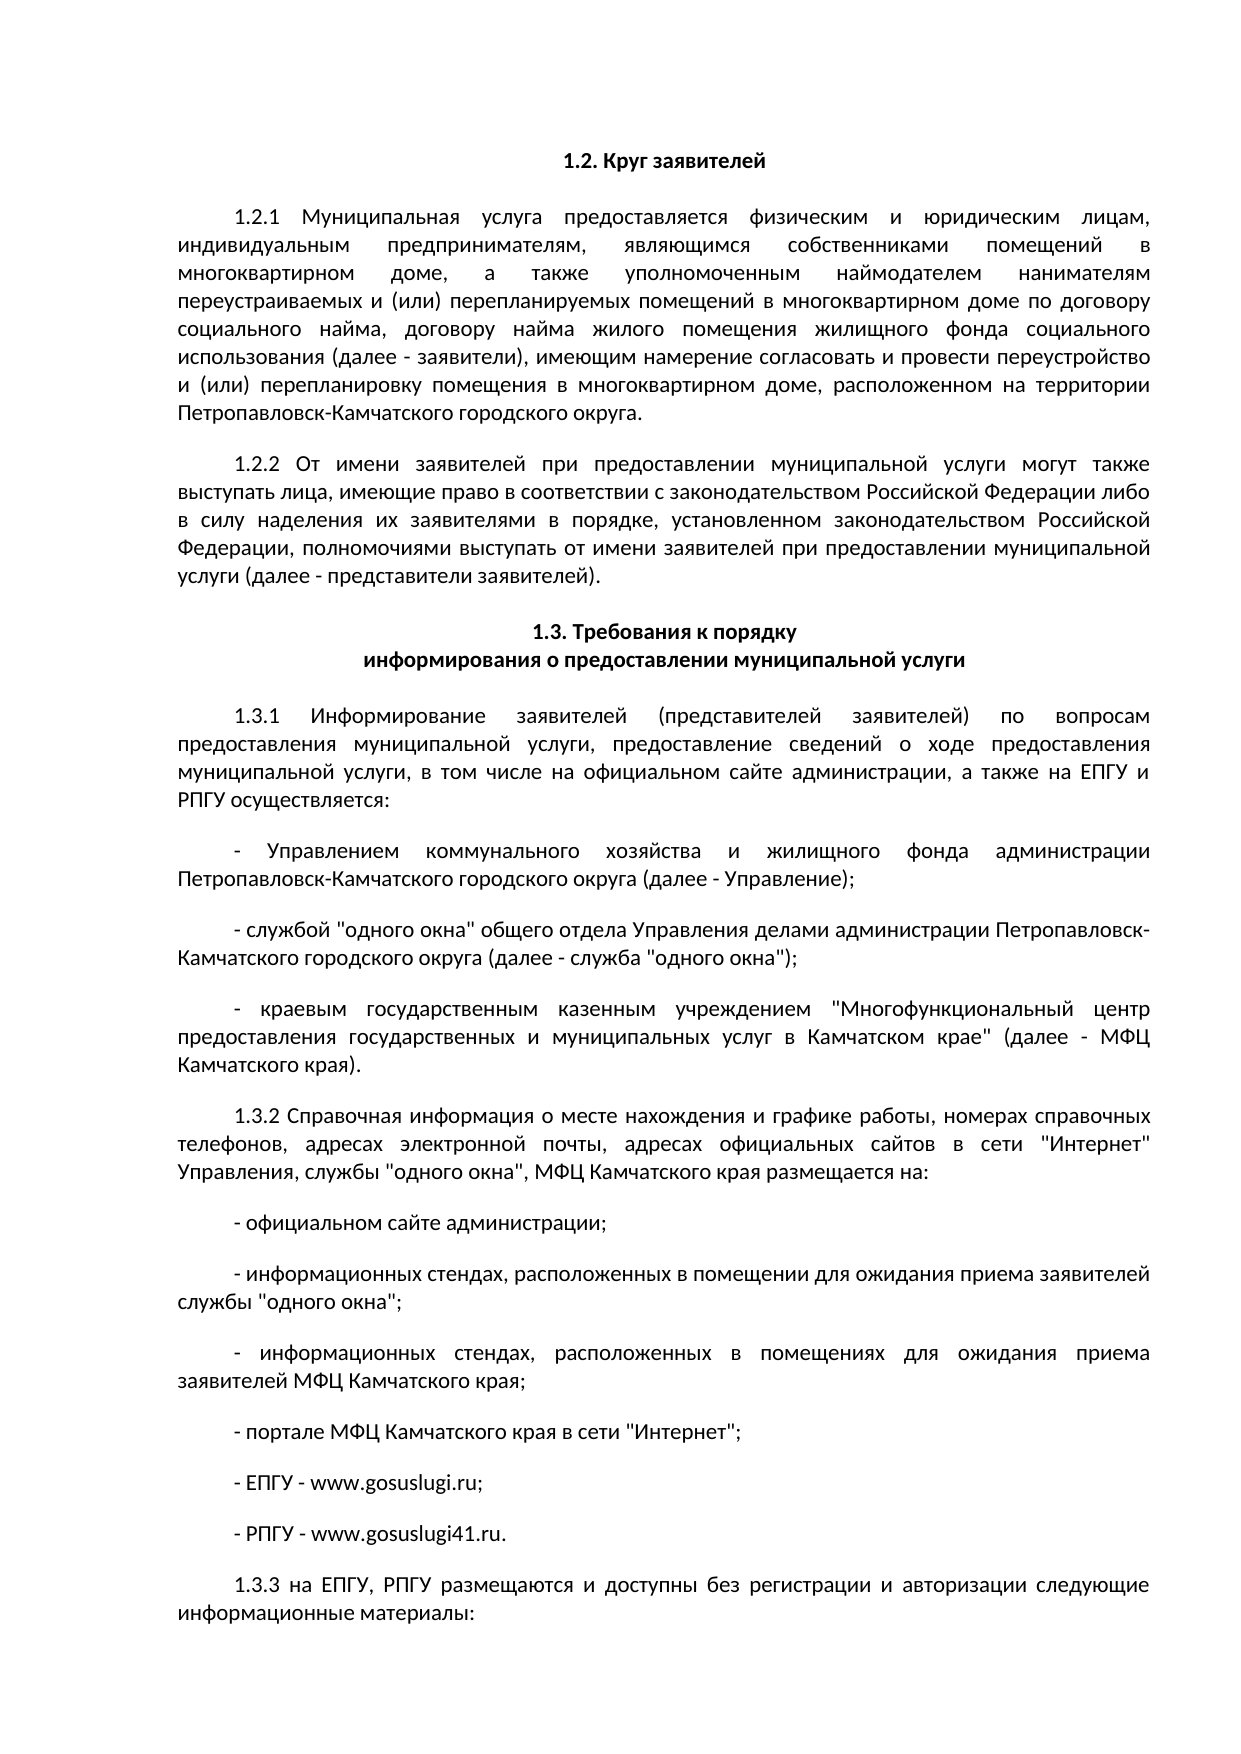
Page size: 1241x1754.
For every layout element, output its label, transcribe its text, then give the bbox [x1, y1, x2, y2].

title 1.3. Требования к порядку [177, 617, 1152, 645]
text - службой "одного окна" общего отдела Управления делами администрации Петропавловск-Камчатского городского округа (далее - служба "одного окна"); [177, 915, 1152, 971]
text - информационных стендах, расположенных в помещении для ожидания приема заявителей службы "одного окна"; [177, 1259, 1152, 1315]
text - РПГУ - www.gosuslugi41.ru. [177, 1519, 1152, 1547]
text 1.2.1 Муниципальная услуга предоставляется физическим и юридическим лицам, индивидуальным предпринимателям, являющимся собственниками помещений в многоквартирном доме, а также уполномоченным наймодателем нанимателям переустраиваемых и (или) перепланируемых помещений в многоквартирном доме по договору социального найма, договору найма жилого помещения жилищного фонда социального использования (далее - заявители), имеющим намерение согласовать и провести переустройство и (или) перепланировку помещения в многоквартирном доме, расположенном на территории Петропавловск-Камчатского городского округа. [177, 202, 1152, 426]
title 1.2. Круг заявителей [177, 146, 1152, 174]
text 1.2.2 От имени заявителей при предоставлении муниципальной услуги могут также выступать лица, имеющие право в соответствии с законодательством Российской Федерации либо в силу наделения их заявителями в порядке, установленном законодательством Российской Федерации, полномочиями выступать от имени заявителей при предоставлении муниципальной услуги (далее - представители заявителей). [177, 449, 1152, 589]
text 1.3.2 Справочная информация о месте нахождения и графике работы, номерах справочных телефонов, адресах электронной почты, адресах официальных сайтов в сети "Интернет" Управления, службы "одного окна", МФЦ Камчатского края размещается на: [177, 1101, 1152, 1185]
text - портале МФЦ Камчатского края в сети "Интернет"; [177, 1417, 1152, 1445]
title информирования о предоставлении муниципальной услуги [177, 645, 1152, 673]
text - информационных стендах, расположенных в помещениях для ожидания приема заявителей МФЦ Камчатского края; [177, 1338, 1152, 1394]
text 1.3.1 Информирование заявителей (представителей заявителей) по вопросам предоставления муниципальной услуги, предоставление сведений о ходе предоставления муниципальной услуги, в том числе на официальном сайте администрации, а также на ЕПГУ и РПГУ осуществляется: [177, 701, 1152, 813]
text - краевым государственным казенным учреждением "Многофункциональный центр предоставления государственных и муниципальных услуг в Камчатском крае" (далее - МФЦ Камчатского края). [177, 994, 1152, 1078]
text 1.3.3 на ЕПГУ, РПГУ размещаются и доступны без регистрации и авторизации следующие информационные материалы: [177, 1570, 1152, 1626]
text - ЕПГУ - www.gosuslugi.ru; [177, 1468, 1152, 1496]
text - официальном сайте администрации; [177, 1208, 1152, 1236]
text - Управлением коммунального хозяйства и жилищного фонда администрации Петропавловск-Камчатского городского округа (далее - Управление); [177, 836, 1152, 892]
